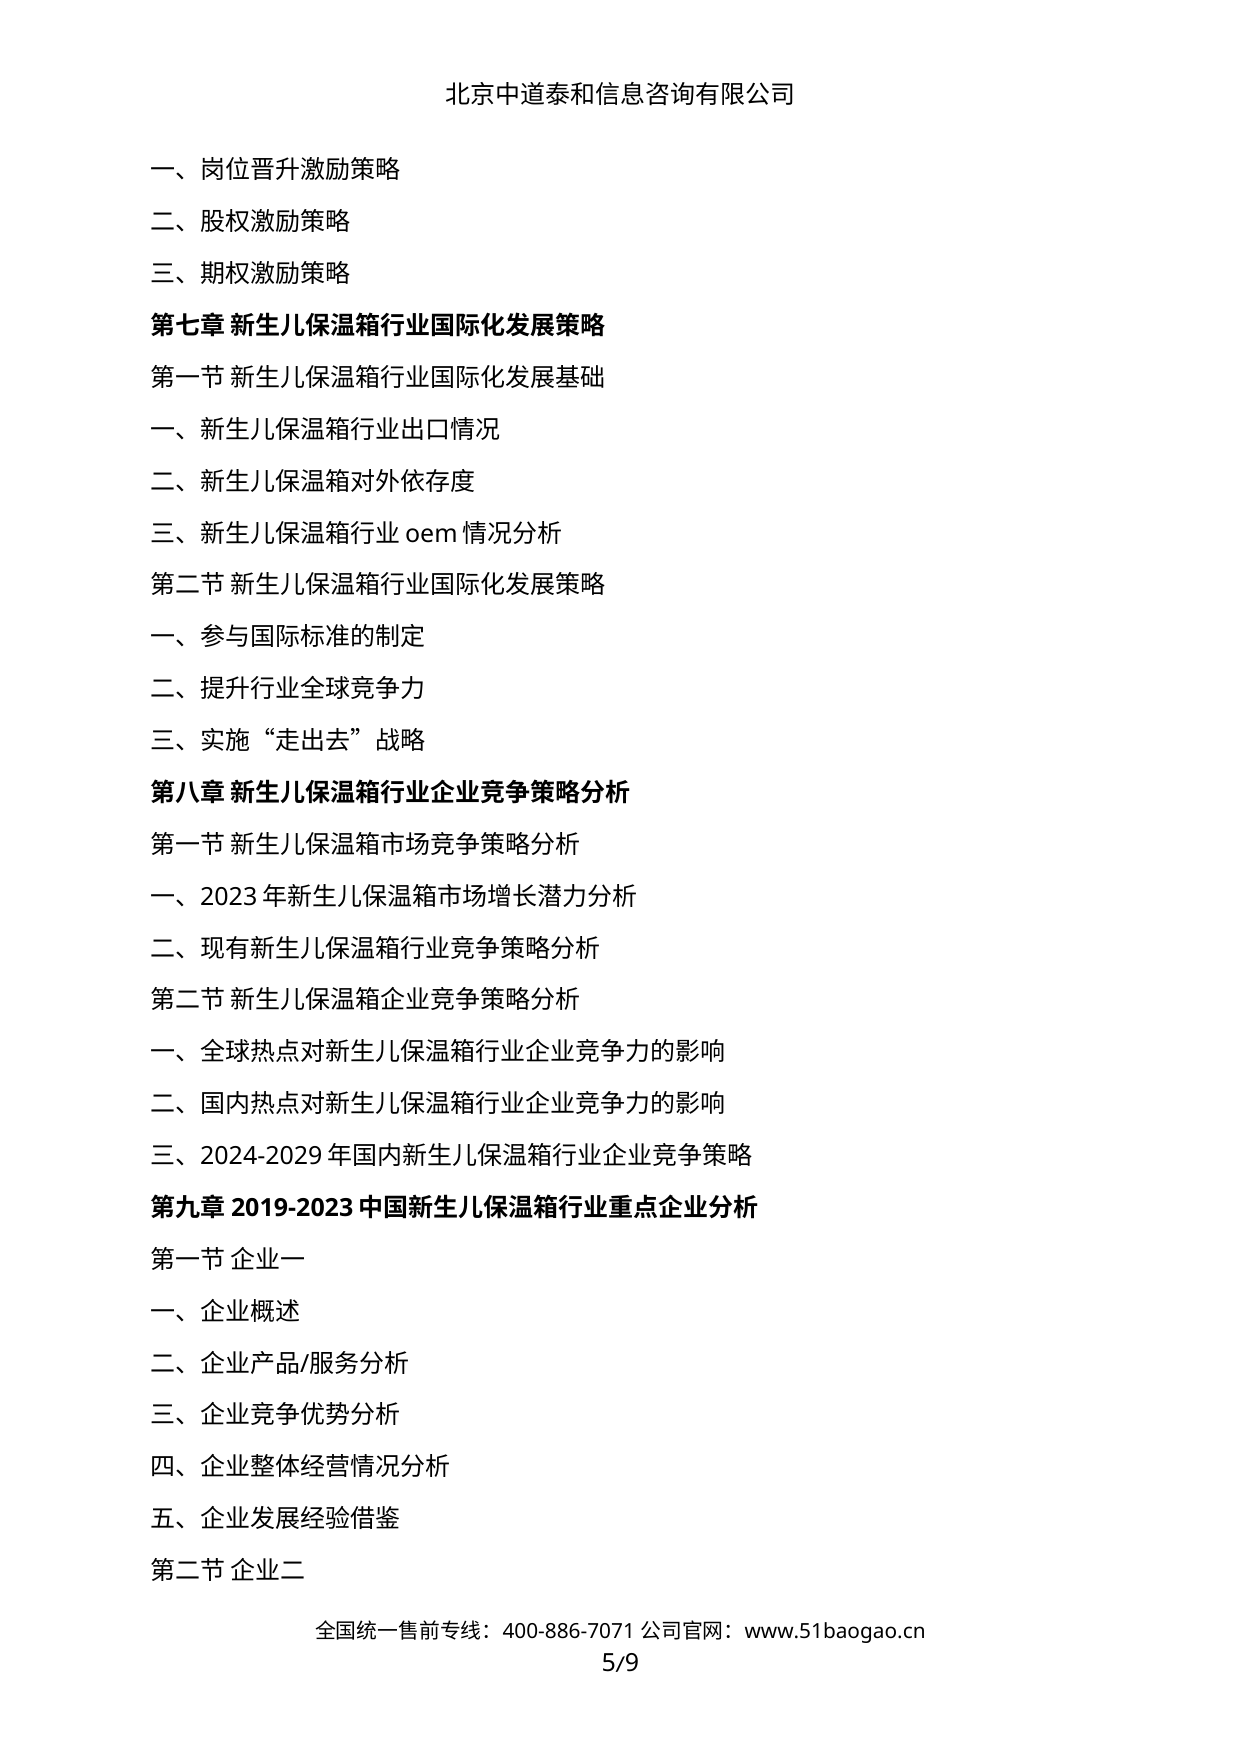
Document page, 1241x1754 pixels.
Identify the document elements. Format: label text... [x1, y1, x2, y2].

text 一、参与国际标准的制定 [150, 617, 1090, 653]
text 二、新生儿保温箱对外依存度 [150, 461, 1090, 497]
text 第二节 企业二 [150, 1551, 1090, 1587]
text 二、国内热点对新生儿保温箱行业企业竞争力的影响 [150, 1084, 1090, 1120]
text 第二节 新生儿保温箱行业国际化发展策略 [150, 565, 1090, 601]
text 三、企业竞争优势分析 [150, 1395, 1090, 1431]
text 五、企业发展经验借鉴 [150, 1499, 1090, 1535]
text 四、企业整体经营情况分析 [150, 1447, 1090, 1483]
text 二、提升行业全球竞争力 [150, 669, 1090, 705]
text 三、2024-2029年国内新生儿保温箱行业企业竞争策略 [150, 1136, 1090, 1172]
text 第七章 新生儿保温箱行业国际化发展策略 [150, 306, 1090, 342]
text 第一节 新生儿保温箱市场竞争策略分析 [150, 824, 1090, 861]
text 第九章 2019-2023中国新生儿保温箱行业重点企业分析 [150, 1187, 1090, 1224]
text 第八章 新生儿保温箱行业企业竞争策略分析 [150, 772, 1090, 809]
text 一、企业概述 [150, 1291, 1090, 1327]
text 第一节 企业一 [150, 1239, 1090, 1276]
text 二、现有新生儿保温箱行业竞争策略分析 [150, 928, 1090, 964]
text 第一节 新生儿保温箱行业国际化发展基础 [150, 357, 1090, 394]
text 二、股权激励策略 [150, 202, 1090, 238]
text 二、企业产品/服务分析 [150, 1343, 1090, 1379]
text 一、2023年新生儿保温箱市场增长潜力分析 [150, 876, 1090, 912]
text 三、新生儿保温箱行业oem情况分析 [150, 513, 1090, 549]
text 一、新生儿保温箱行业出口情况 [150, 409, 1090, 446]
text 三、实施“走出去”战略 [150, 721, 1090, 757]
text 三、期权激励策略 [150, 254, 1090, 290]
text 一、岗位晋升激励策略 [150, 150, 1090, 186]
text 一、全球热点对新生儿保温箱行业企业竞争力的影响 [150, 1032, 1090, 1068]
text 第二节 新生儿保温箱企业竞争策略分析 [150, 980, 1090, 1016]
